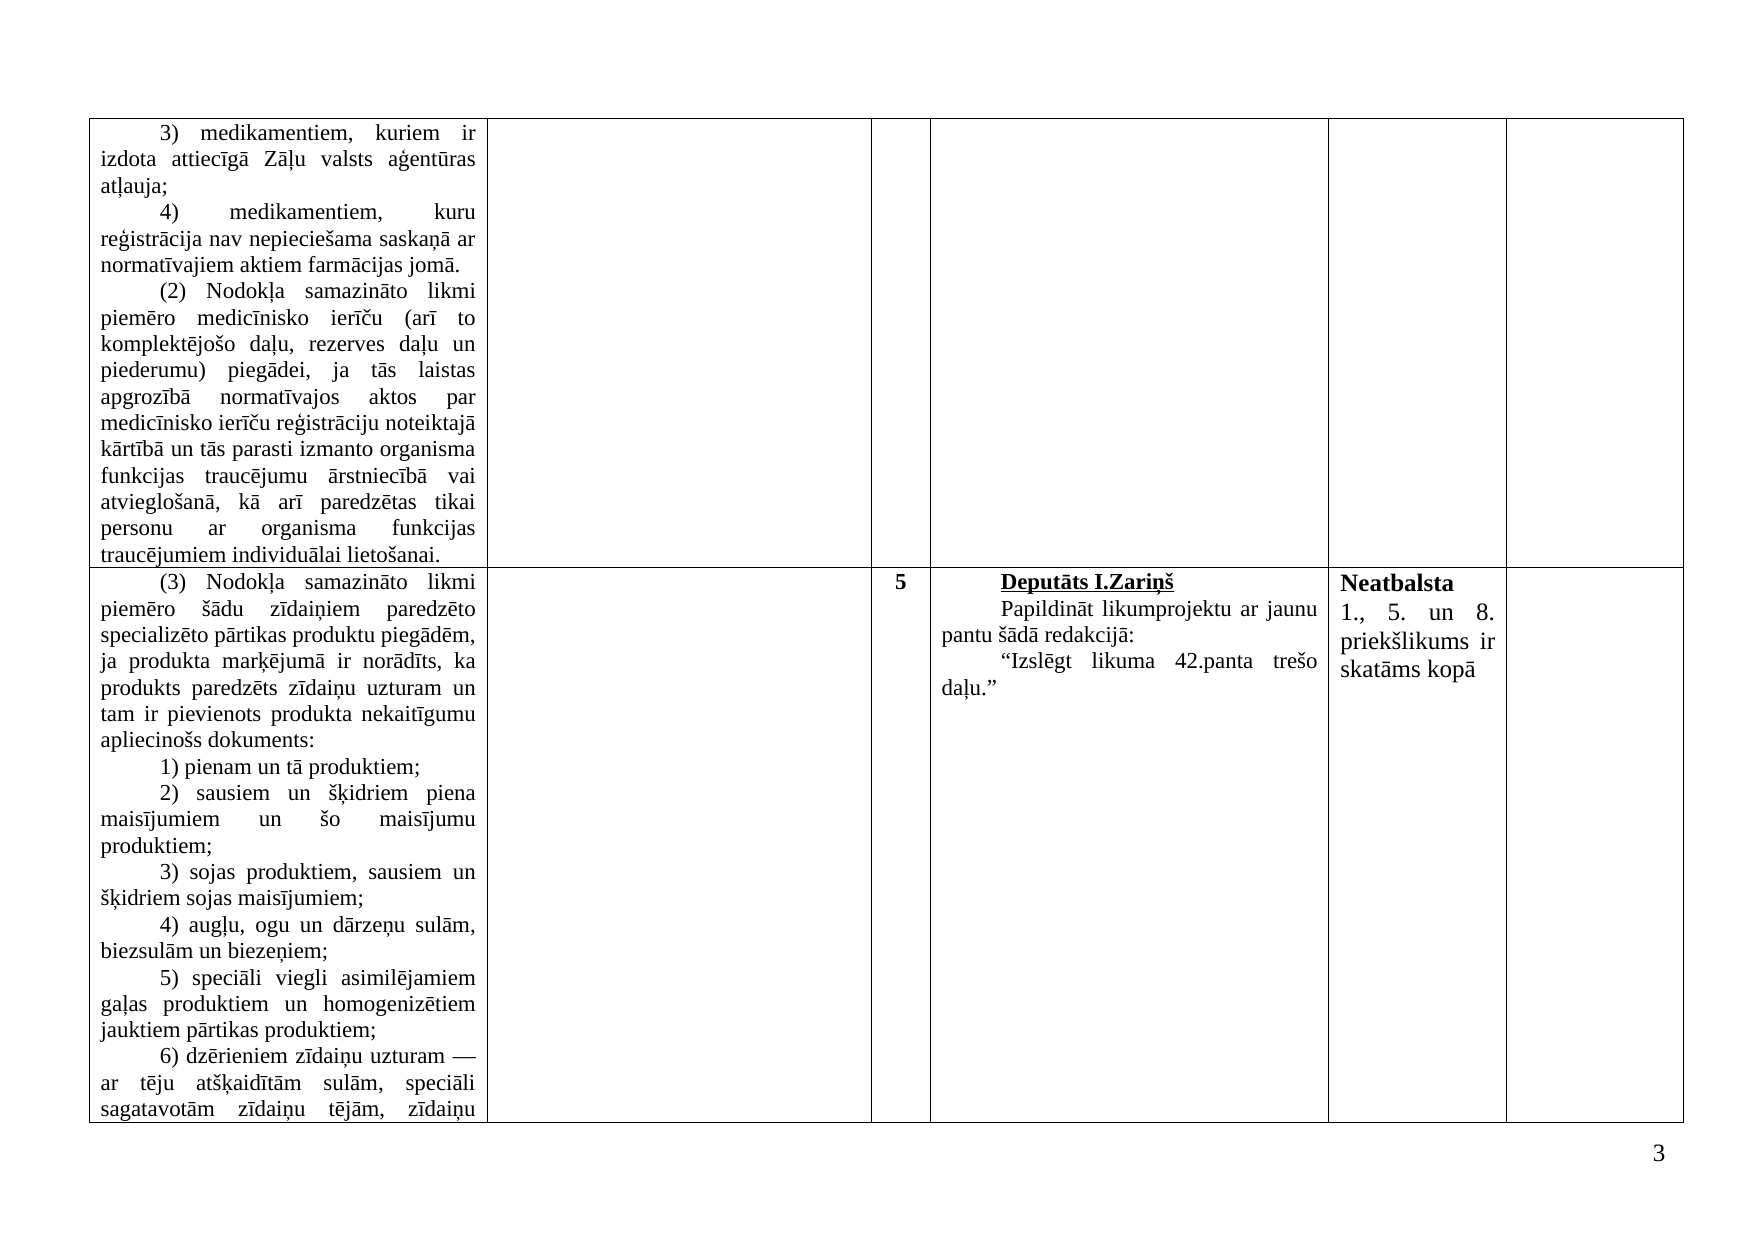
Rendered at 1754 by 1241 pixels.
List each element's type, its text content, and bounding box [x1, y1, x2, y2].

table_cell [1329, 568, 1506, 1122]
table_cell [488, 568, 871, 1122]
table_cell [931, 119, 1328, 567]
table_cell 5 [872, 568, 930, 1122]
table_cell 4 [872, 119, 930, 567]
table_cell [1507, 119, 1683, 567]
table_cell [1507, 568, 1683, 1122]
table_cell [90, 568, 487, 1122]
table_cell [1329, 119, 1506, 567]
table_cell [90, 119, 487, 567]
table_cell [488, 119, 871, 567]
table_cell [931, 568, 1328, 1122]
